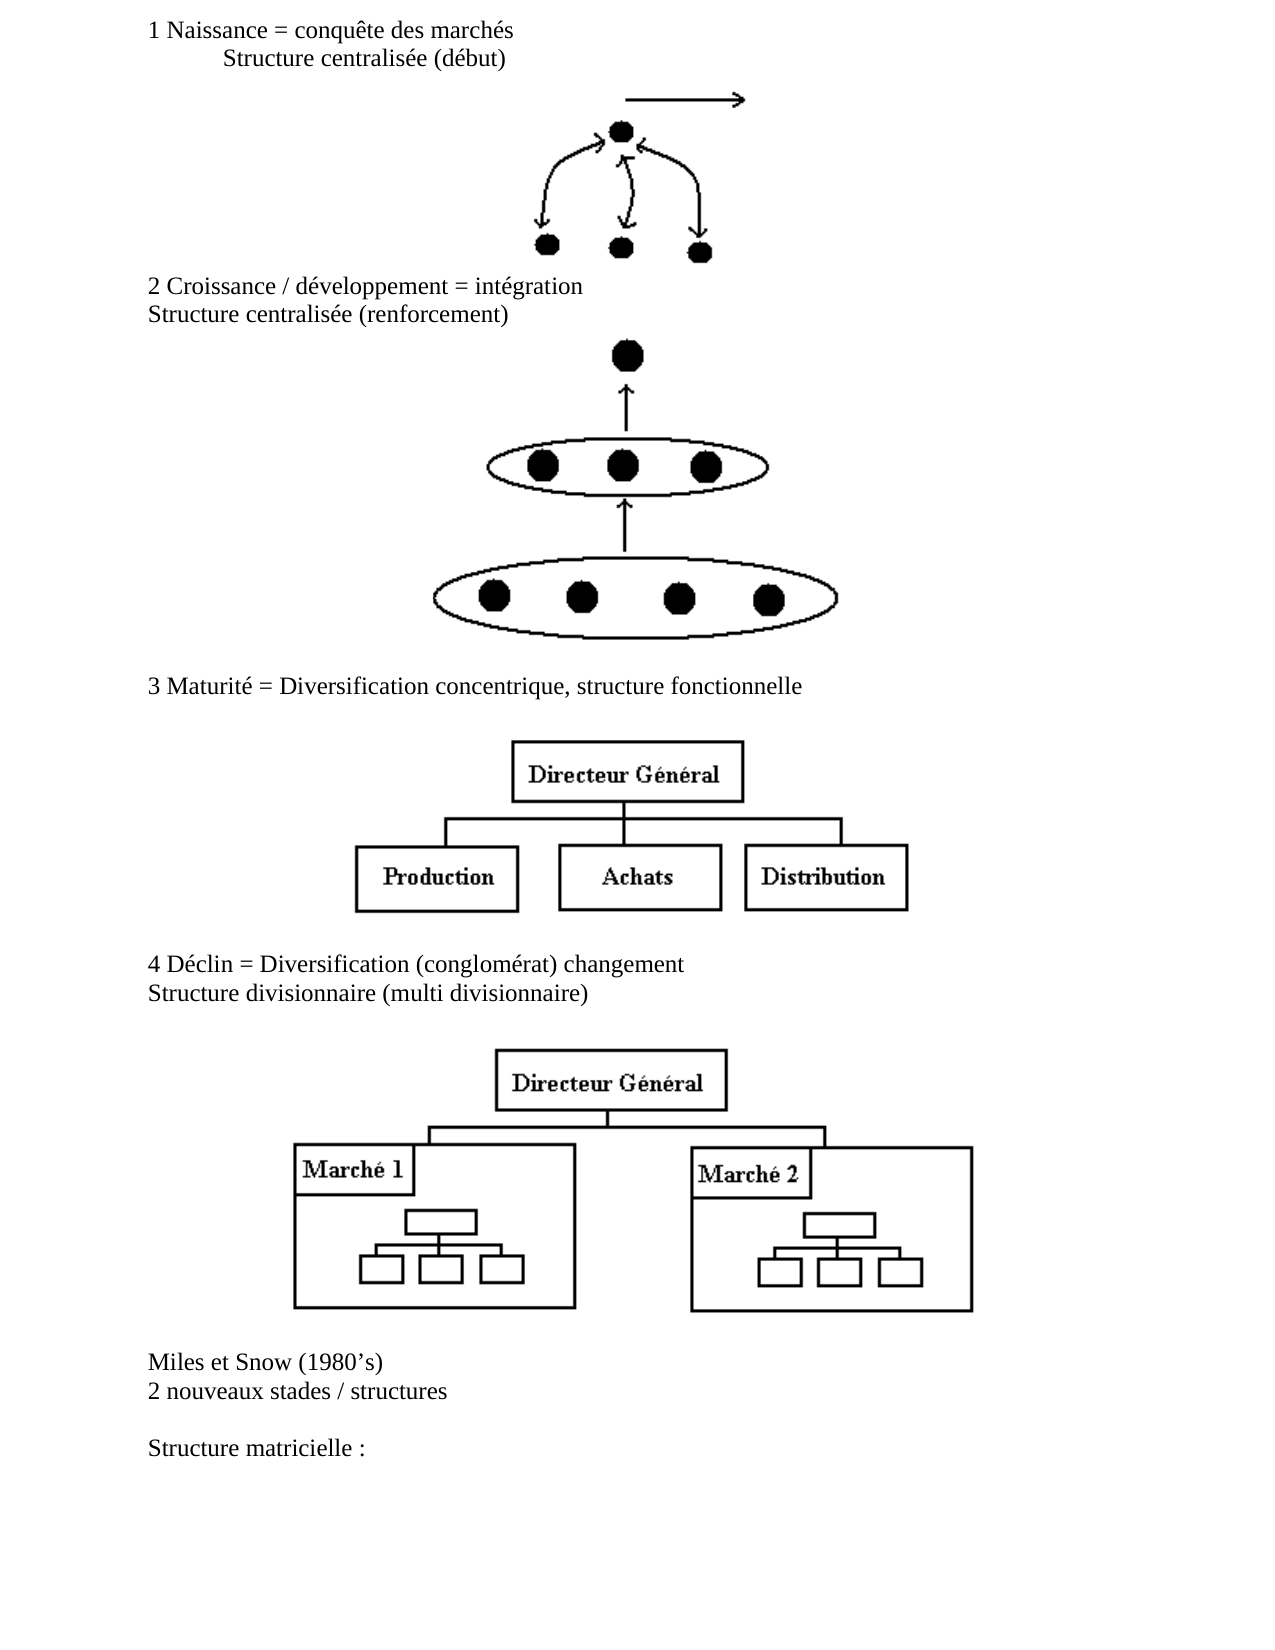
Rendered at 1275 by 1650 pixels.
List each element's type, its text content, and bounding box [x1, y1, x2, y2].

text 4 Déclin = Diversification (conglomérat) changement [148, 949, 1127, 978]
text Structure centralisée (renforcement) [148, 299, 1127, 328]
text Structure matricielle : [148, 1433, 1127, 1462]
text 1 Naissance = conquête des marchés [148, 15, 1127, 43]
picture [335, 728, 940, 921]
picture [514, 72, 761, 271]
text Structure centralisée (début) [148, 43, 1127, 72]
picture [432, 328, 843, 643]
text Structure divisionnaire (multi divisionnaire) [148, 978, 1127, 1007]
text Miles et Snow (1980’s) [148, 1347, 1127, 1376]
text 2 Croissance / développement = intégration [148, 271, 1127, 299]
text 2 nouveaux stades / structures [148, 1376, 1127, 1405]
picture [289, 1035, 986, 1319]
text 3 Maturité = Diversification concentrique, structure fonctionnelle [148, 671, 1127, 700]
